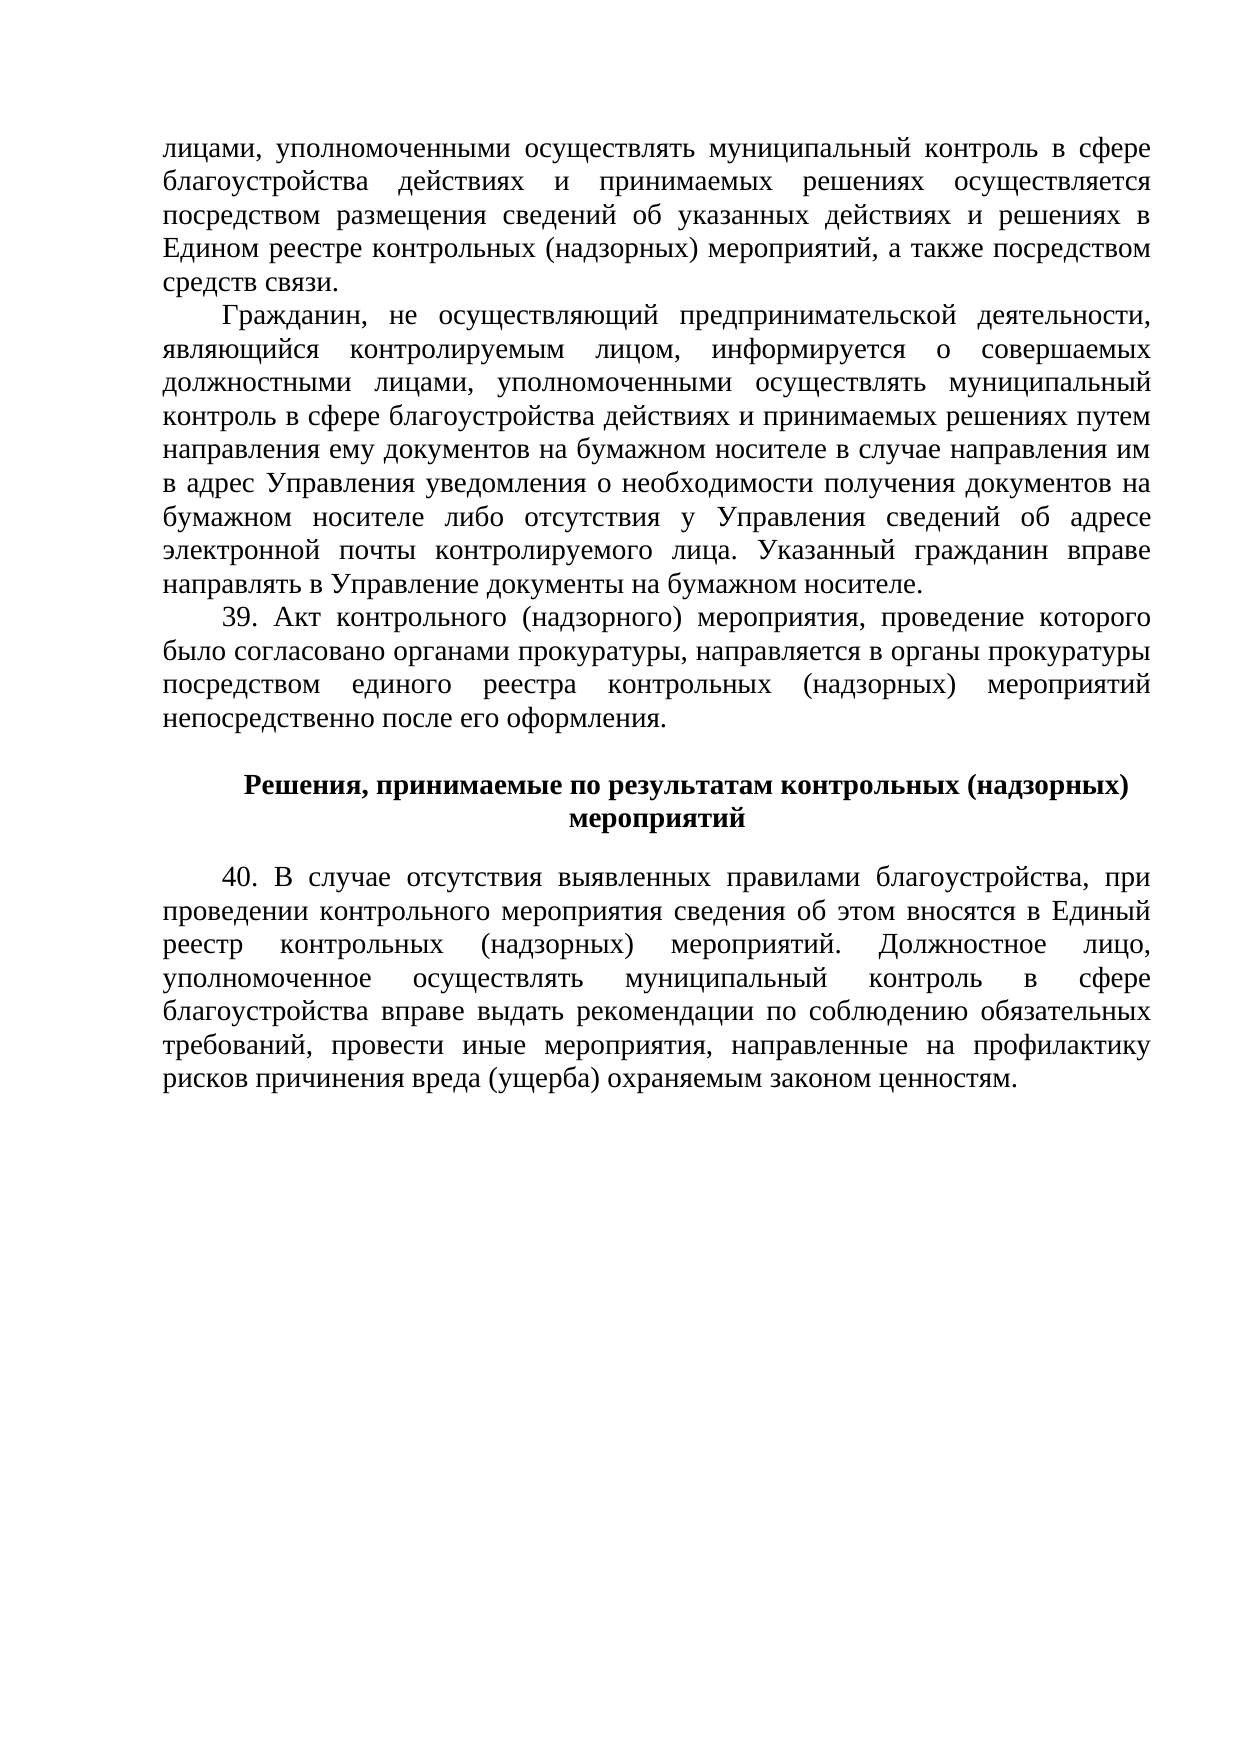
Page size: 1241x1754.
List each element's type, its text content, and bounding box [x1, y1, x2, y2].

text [162, 130, 1152, 297]
text Гражданин, не осуществляющий предпринимательской деятельности, являющийся контролируемым лицом, информируется о совершаемых должностными лицами, уполномоченными осуществлять муниципальный контроль в сфере благоустройства действиях и принимаемых решениях путем направления ему документов на бумажном носителе в случае направления им в адрес Управления уведомления о необходимости получения документов на бумажном носителе либо отсутствия у Управления сведений об адресе электронной почты контролируемого лица. Указанный гражданин вправе направлять в Управление документы на бумажном носителе. [162, 297, 1152, 599]
text 39. Акт контрольного (надзорного) мероприятия, проведение которого было согласовано органами прокуратуры, направляется в органы прокуратуры посредством единого реестра контрольных (надзорных) мероприятий непосредственно после его оформления. [162, 599, 1152, 733]
text 40. В случае отсутствия выявленных правилами благоустройства, при проведении контрольного мероприятия сведения об этом вносятся в Единый реестр контрольных (надзорных) мероприятий. Должностное лицо, уполномоченное осуществлять муниципальный контроль в сфере благоустройства вправе выдать рекомендации по соблюдению обязательных требований, провести иные мероприятия, направленные на профилактику рисков причинения вреда (ущерба) охраняемым законом ценностям. [162, 859, 1152, 1094]
text Решения, принимаемые по результатам контрольных (надзорных) мероприятий [162, 767, 1152, 834]
